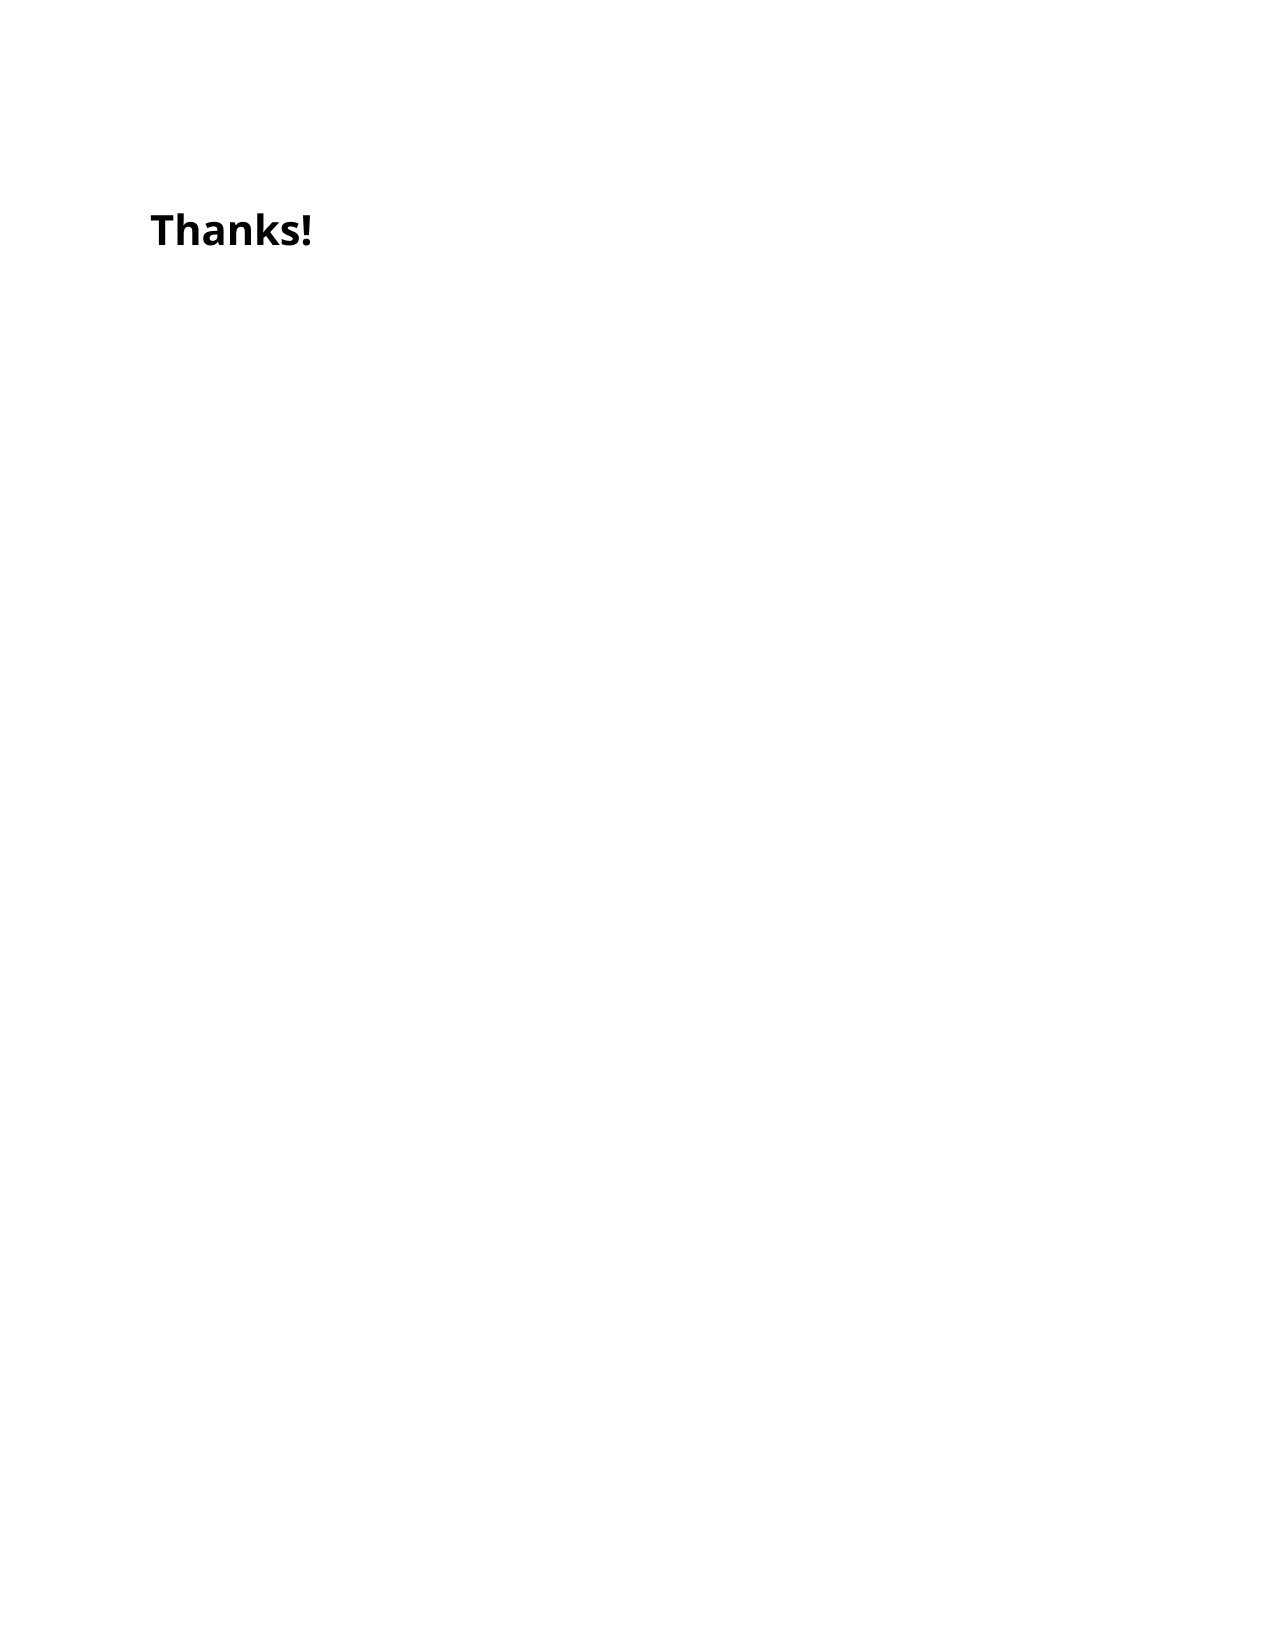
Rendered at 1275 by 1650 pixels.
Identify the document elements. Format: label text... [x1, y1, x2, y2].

text Thanks! [150, 200, 1125, 257]
